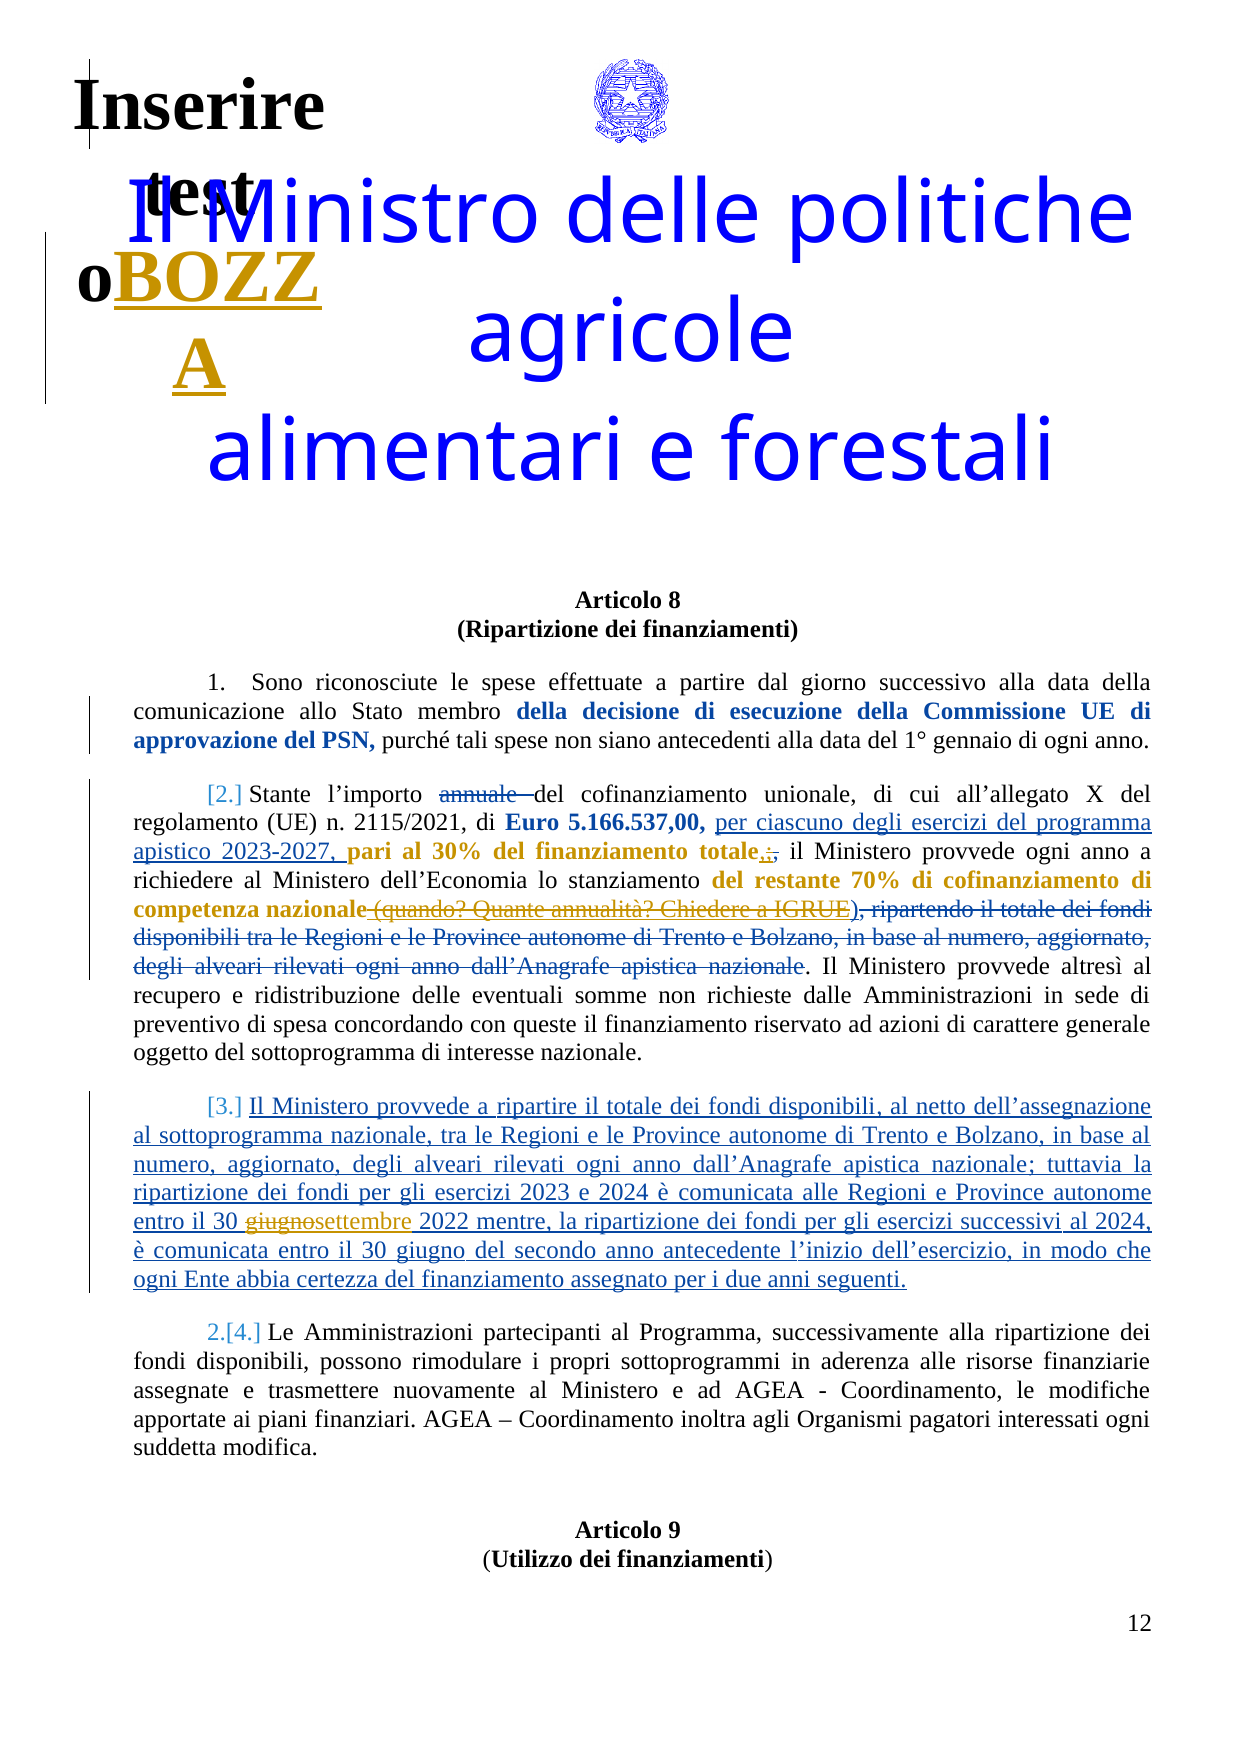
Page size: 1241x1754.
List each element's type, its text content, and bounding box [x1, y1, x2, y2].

picture [593, 59, 669, 144]
text (Ripartizione dei finanziamenti) [103, 614, 1152, 642]
text (Utilizzo dei finanziamenti) [103, 1544, 1152, 1572]
list Stante l’importo del cofinanziamento unionale, di cui all’allegato X del regolamento (UE) n. 2115/2021, di Euro 5.166.537,00, pari al 30% del finanziamento totale il Ministero provvede ogni anno a richiedere al Ministero dell’Economia lo stanziamento del restante 70% di cofinanziamento di competenza nazionale. Il Ministero provvede altresì al recupero e ridistribuzione delle eventuali somme non richieste dalle Amministrazioni in sede di preventivo di spesa concordando con queste il finanziamento riservato ad azioni di carattere generale oggetto del sottoprogramma di interesse nazionale. [133, 779, 1152, 1066]
list Sono riconosciute le spese effettuate a partire dal giorno successivo alla data della comunicazione allo Stato membro della decisione di esecuzione della Commissione UE di approvazione del PSN, purché tali spese non siano antecedenti alla data del 1° gennaio di ogni anno. [133, 667, 1152, 754]
list Le Amministrazioni partecipanti al Programma, successivamente alla ripartizione dei fondi disponibili, possono rimodulare i propri sottoprogrammi in aderenza alle risorse finanziarie assegnate e trasmettere nuovamente al Ministero e ad AGEA - Coordinamento, le modifiche apportate ai piani finanziari. AGEA – Coordinamento inoltra agli Organismi pagatori interessati ogni suddetta modifica. [133, 1317, 1152, 1461]
text Articolo 9 [103, 1515, 1152, 1544]
text Articolo 8 [103, 585, 1152, 614]
